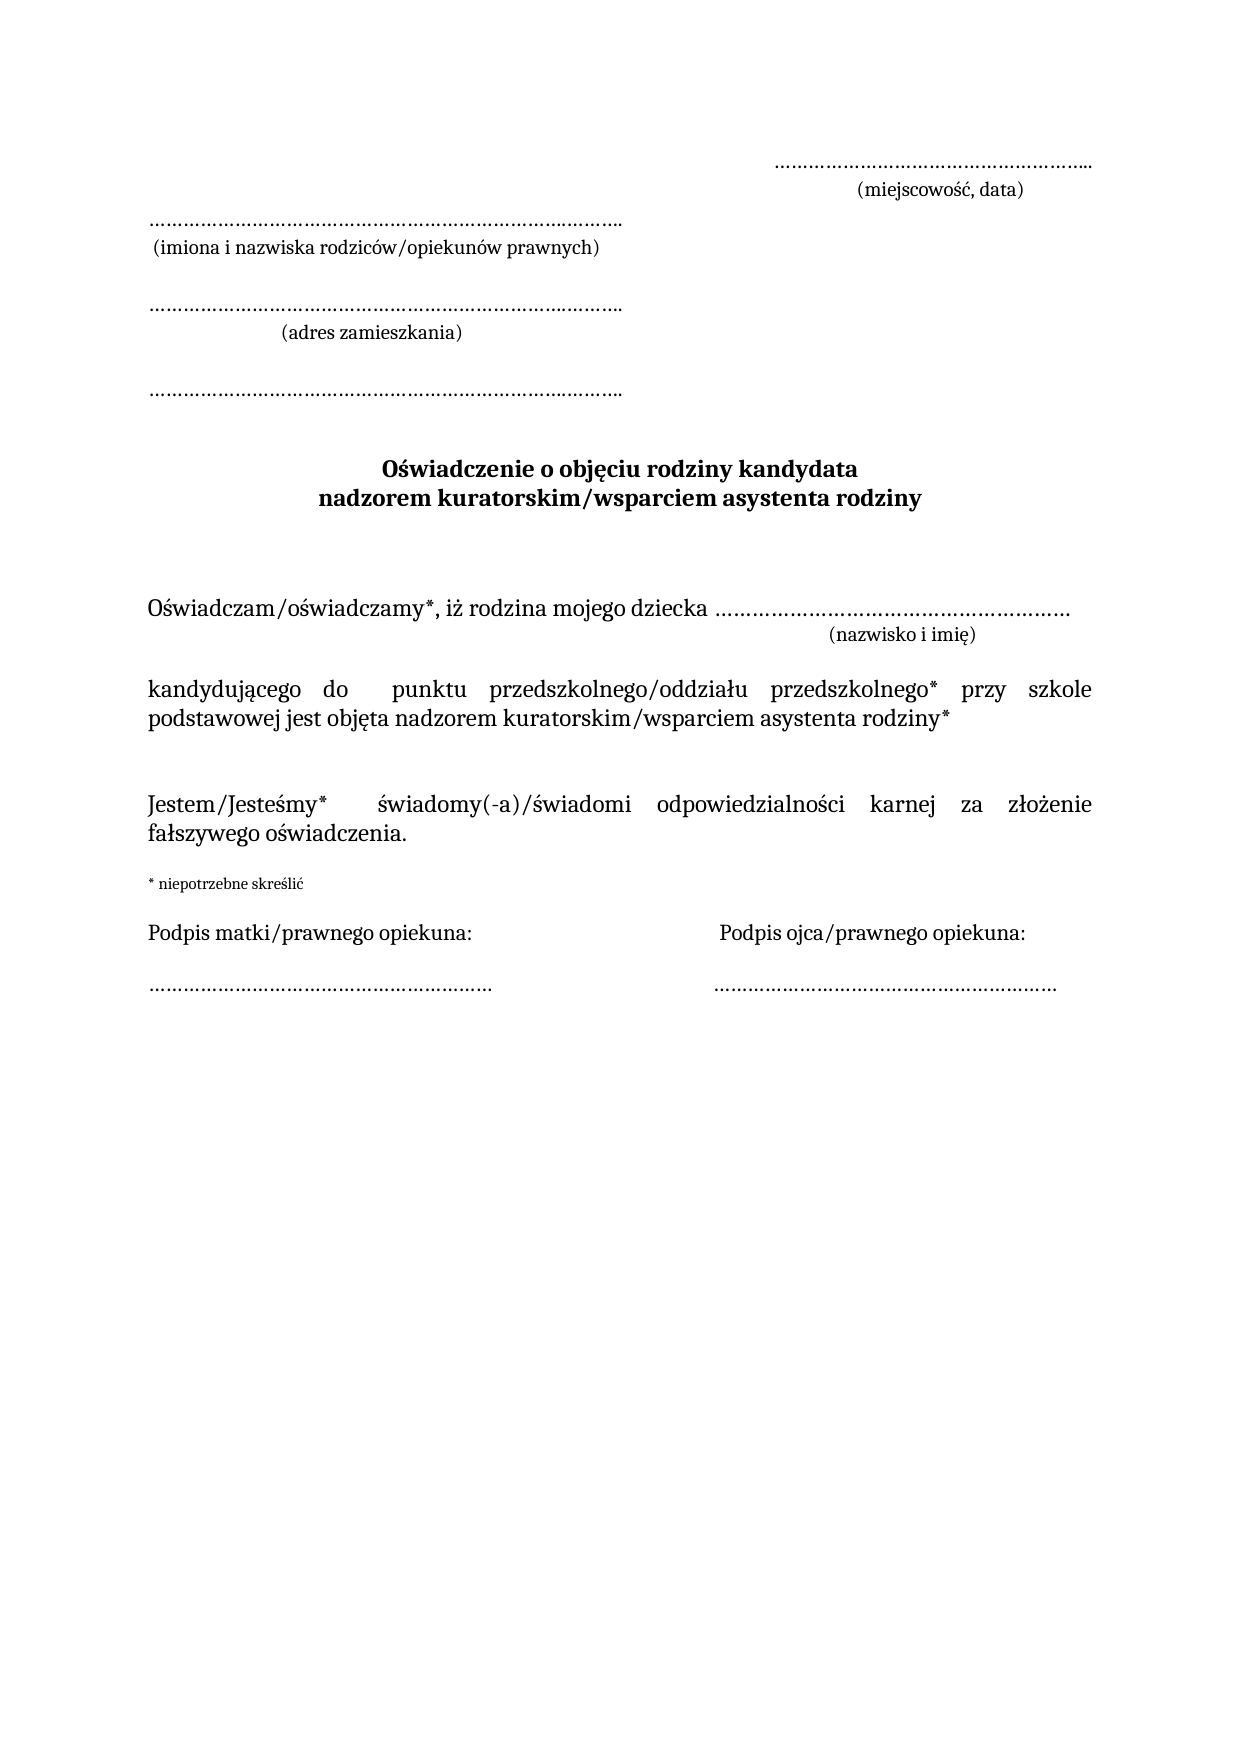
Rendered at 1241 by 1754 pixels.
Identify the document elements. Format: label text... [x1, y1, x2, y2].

text ……………………………………………………………….………. [148, 376, 1093, 402]
text kandydującego do punktu przedszkolnego/oddziału przedszkolnego* przy szkole podstawowej jest objęta nadzorem kuratorskim/wsparciem asystenta rodziny* [148, 675, 1093, 733]
text nadzorem kuratorskim/wsparciem asystenta rodziny [148, 483, 1093, 512]
text Oświadczam/oświadczamy*, iż rodzina mojego dziecka ………………………………………………… [148, 594, 1093, 622]
text ……………………………………………….. [148, 148, 1093, 174]
text ……………………………………………………………….………. [148, 205, 1093, 232]
text (miejscowość, data) [664, 178, 1093, 202]
text (nazwisko i imię) [443, 622, 1093, 646]
text ……………………………………………………………….………. [148, 291, 1093, 317]
text Jestem/Jesteśmy* świadomy(-a)/świadomi odpowiedzialności karnej za złożenie fałszywego oświadczenia. [148, 790, 1093, 848]
text (imiona i nazwiska rodziców/opiekunów prawnych) [148, 236, 1093, 259]
text …………………………………………………… …………………………………………………… [148, 971, 1093, 997]
text Oświadczenie o objęciu rodziny kandydata [148, 455, 1093, 483]
text (adres zamieszkania) [148, 321, 1093, 345]
text Podpis matki/prawnego opiekuna: Podpis ojca/prawnego opiekuna: [148, 919, 1093, 946]
text * niepotrzebne skreślić [148, 874, 1093, 893]
